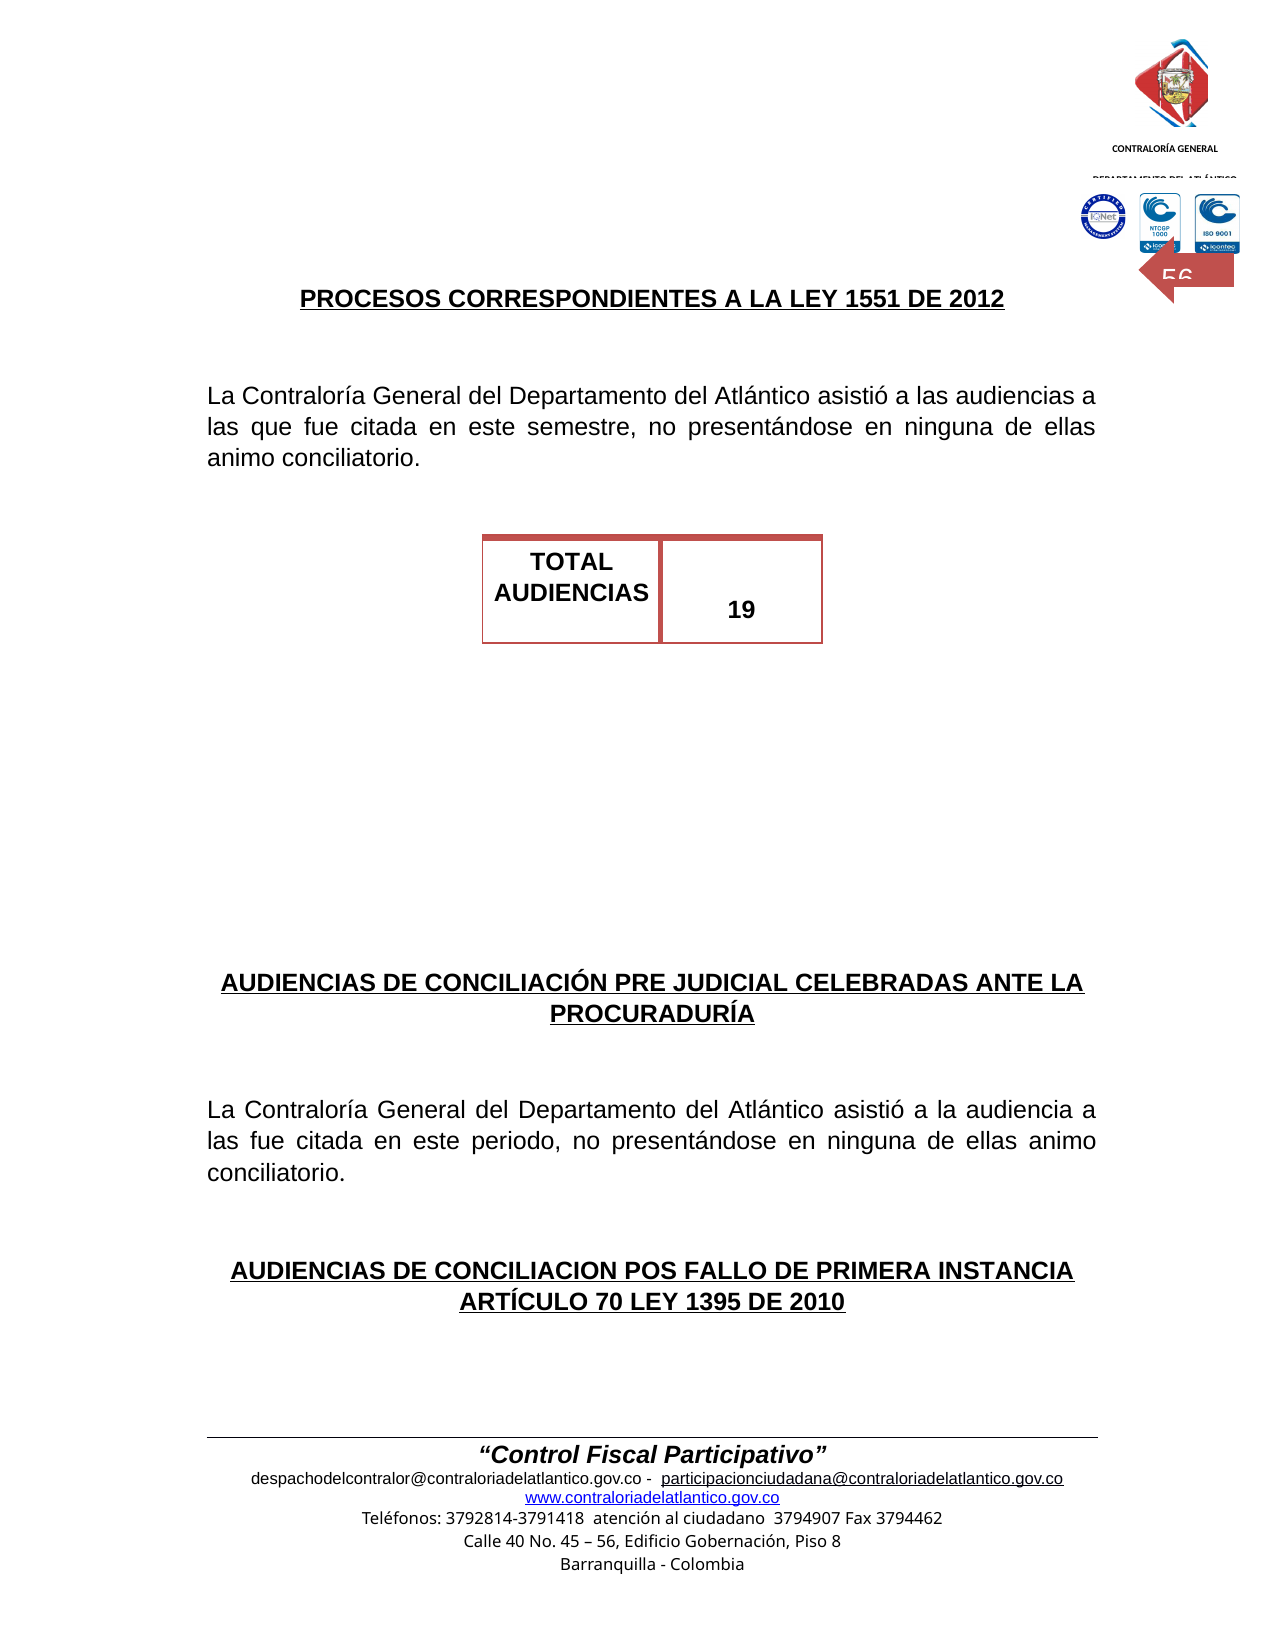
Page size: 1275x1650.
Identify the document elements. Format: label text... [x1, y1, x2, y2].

text AUDIENCIAS DE CONCILIACIÓN PRE JUDICIAL CELEBRADAS ANTE LA PROCURADURÍA [207, 968, 1098, 1028]
text PROCESOS CORRESPONDIENTES A LA LEY 1551 DE 2012 [207, 284, 1098, 313]
table_cell TOTAL AUDIENCIAS [483, 545, 658, 642]
text La Contraloría General del Departamento del Atlántico asistió a la audiencia a las fue citada en este periodo, no presentándose en ninguna de ellas animo conciliatorio. [207, 1094, 1098, 1187]
table_header [661, 536, 821, 541]
picture [1081, 194, 1126, 239]
text La Contraloría General del Departamento del Atlántico asistió a las audiencias a las que fue citada en este semestre, no presentándose en ninguna de ellas animo conciliatorio. [207, 381, 1098, 472]
text AUDIENCIAS DE CONCILIACION POS FALLO DE PRIMERA INSTANCIA ARTÍCULO 70 LEY 1395 DE 2010 [207, 1256, 1098, 1316]
table_header [483, 536, 661, 541]
picture [1139, 193, 1181, 253]
picture [1134, 38, 1208, 127]
table_cell 19 [663, 545, 821, 642]
